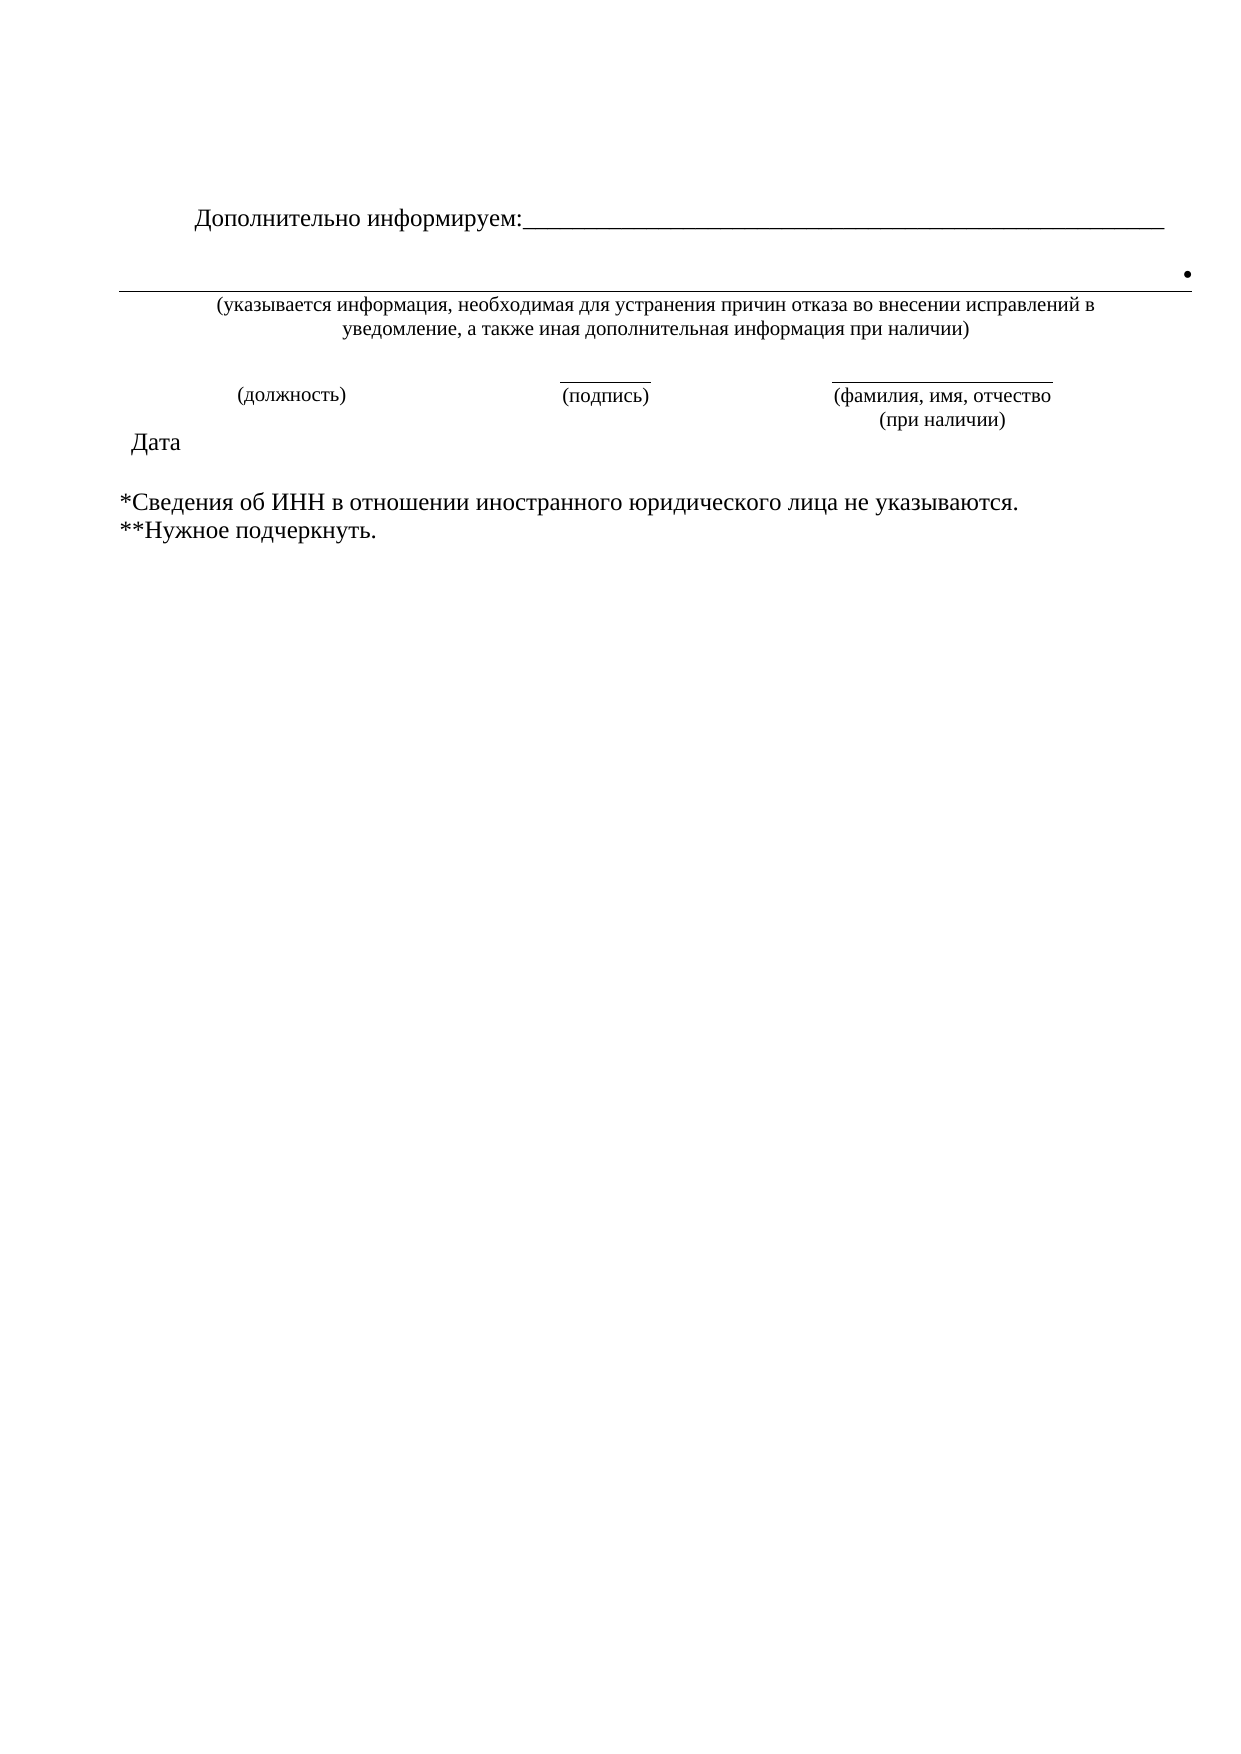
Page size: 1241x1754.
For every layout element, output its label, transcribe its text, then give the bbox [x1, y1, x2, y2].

text (указывается информация, необходимая для устранения причин отказа во внесении исправлений в уведомление, а также иная дополнительная информация при наличии) [119, 292, 1192, 340]
text *Сведения об ИНН в отношении иностранного юридического лица не указываются. [119, 487, 1192, 515]
text **Нужное подчеркнуть. [119, 515, 1192, 544]
text Дополнительно информируем: [119, 203, 1192, 232]
text • [119, 257, 1192, 291]
